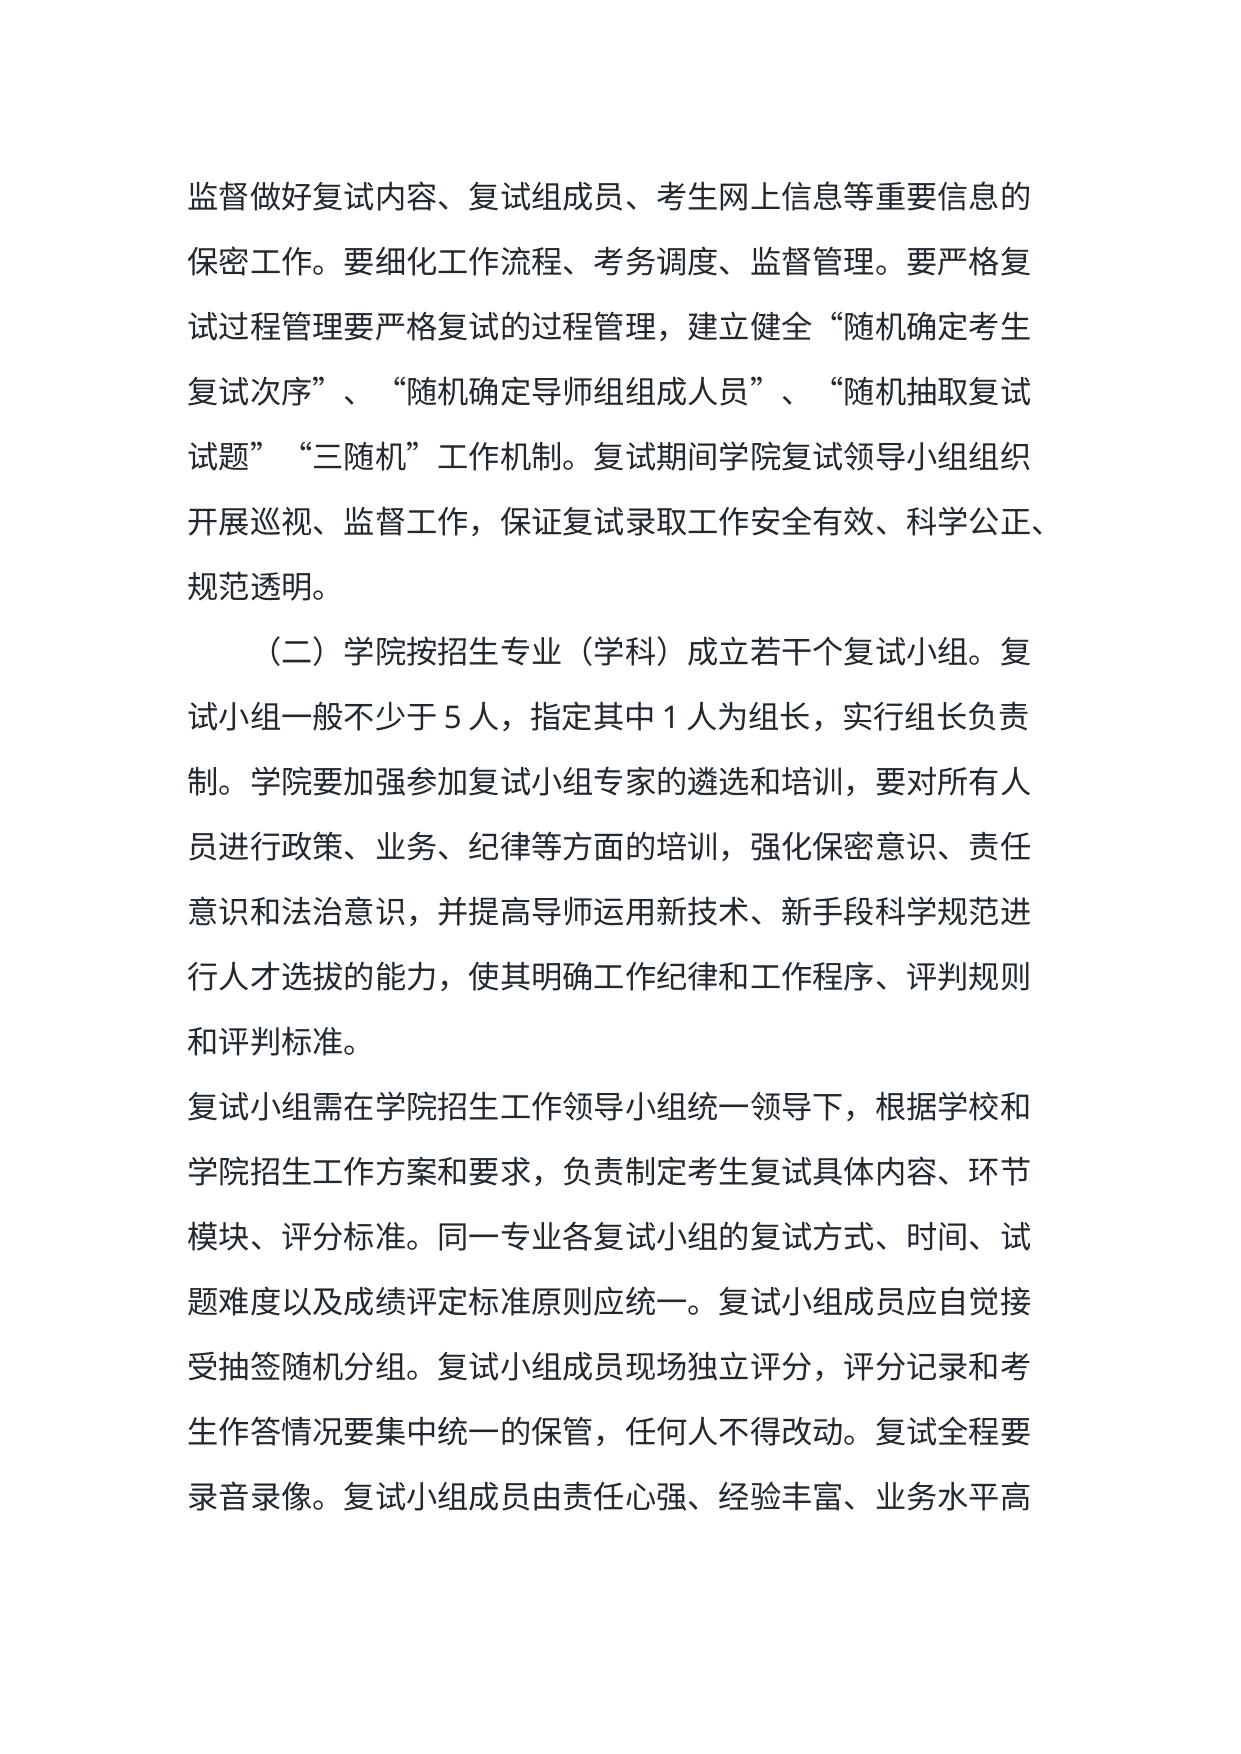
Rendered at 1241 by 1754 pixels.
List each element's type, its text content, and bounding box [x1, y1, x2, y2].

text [187, 162, 1053, 617]
text （二）学院按招生专业（学科）成立若干个复试小组。复试小组一般不少于5人，指定其中1人为组长，实行组长负责制。学院要加强参加复试小组专家的遴选和培训，要对所有人员进行政策、业务、纪律等方面的培训，强化保密意识、责任意识和法治意识，并提高导师运用新技术、新手段科学规范进行人才选拔的能力，使其明确工作纪律和工作程序、评判规则和评判标准。 [187, 617, 1053, 1072]
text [187, 1072, 1053, 1527]
